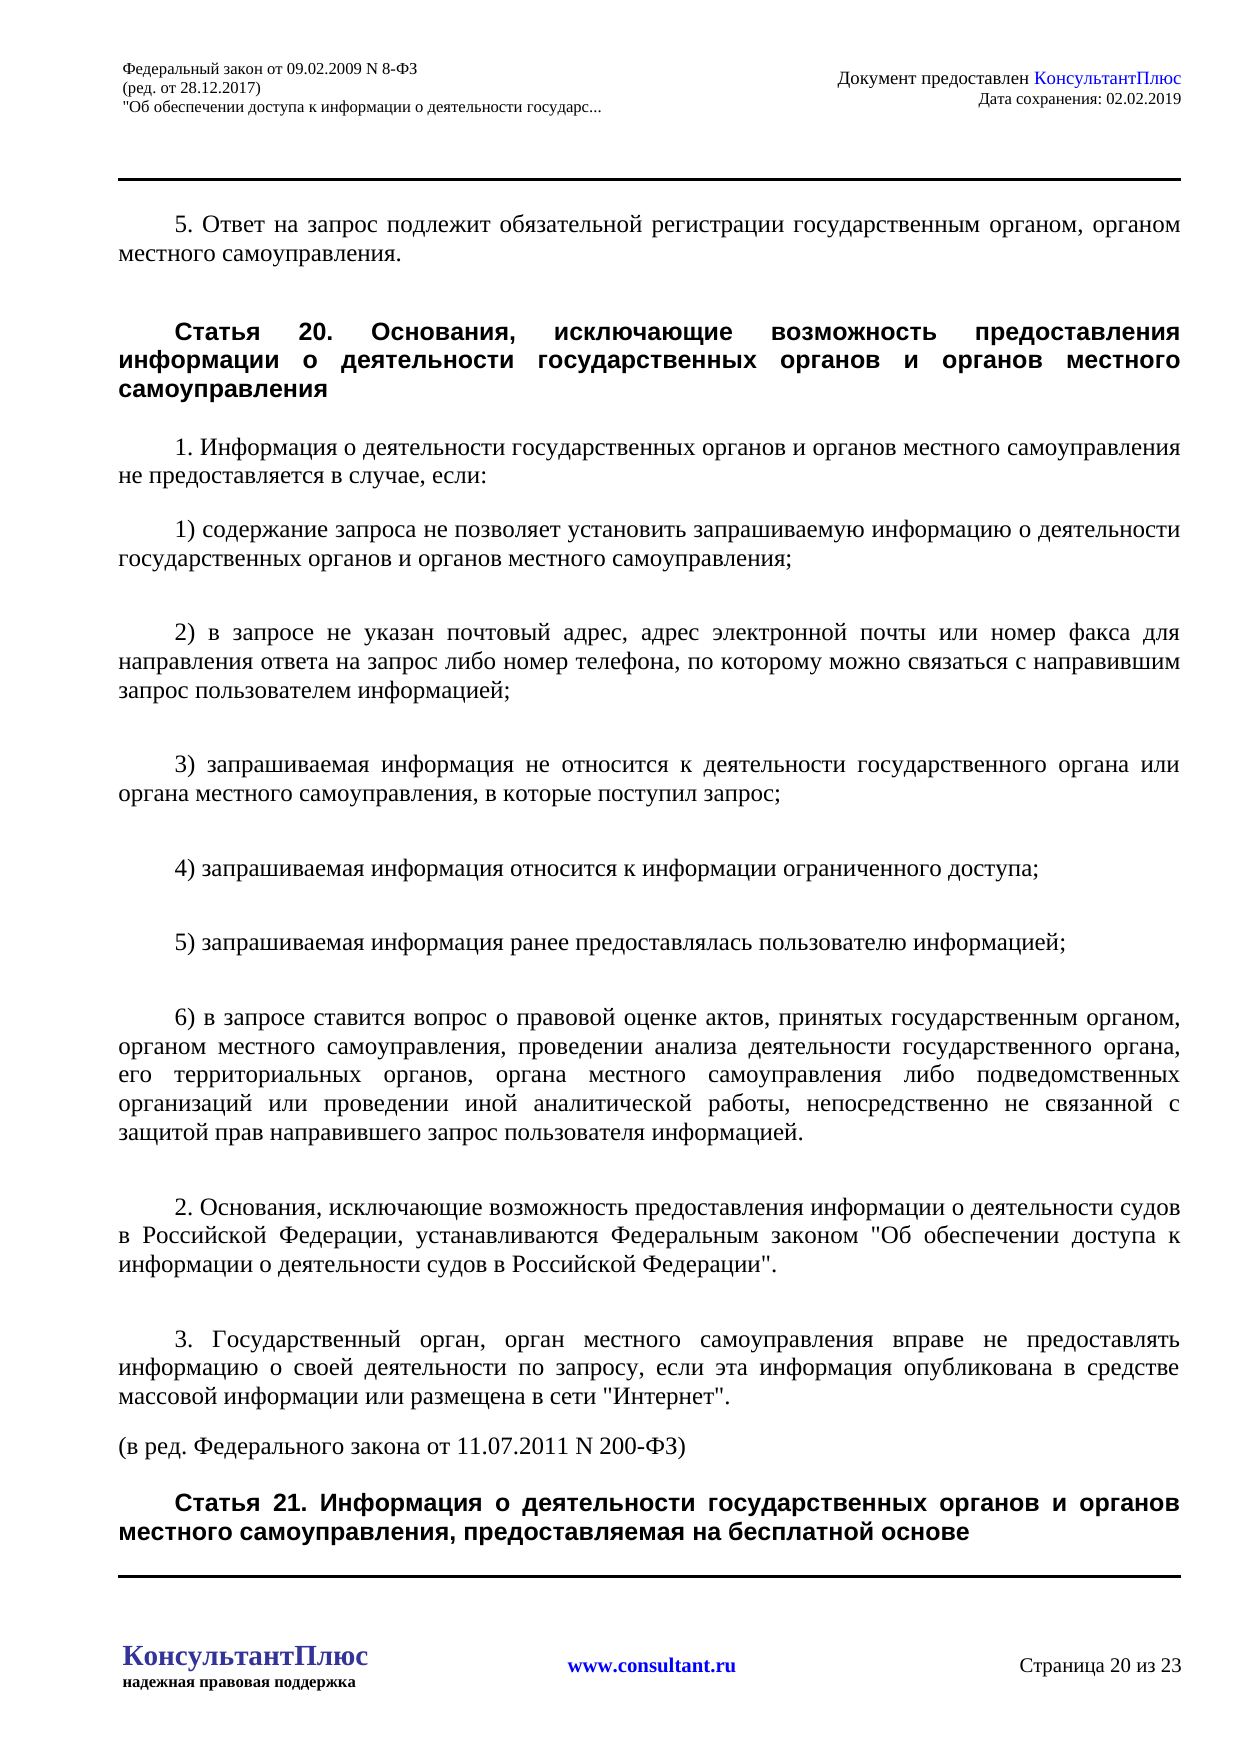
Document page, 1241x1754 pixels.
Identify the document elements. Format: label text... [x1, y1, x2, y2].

text 6) в запросе ставится вопрос о правовой оценке актов, принятых государственным органом, органом местного самоуправления, проведении анализа деятельности государственного органа, его территориальных органов, органа местного самоуправления либо подведомственных организаций или проведении иной аналитической работы, непосредственно не связанной с защитой прав направившего запрос пользователя информацией. [118, 1002, 1181, 1146]
text (в ред. Федерального закона от 11.07.2011 N 200-ФЗ) [118, 1431, 1181, 1459]
text 1. Информация о деятельности государственных органов и органов местного самоуправления не предоставляется в случае, если: [118, 432, 1181, 489]
text 1) содержание запроса не позволяет установить запрашиваемую информацию о деятельности государственных органов и органов местного самоуправления; [118, 514, 1181, 572]
text 2) в запросе не указан почтовый адрес, адрес электронной почты или номер факса для направления ответа на запрос либо номер телефона, по которому можно связаться с направившим запрос пользователем информацией; [118, 617, 1181, 704]
text 5) запрашиваемая информация ранее предоставлялась пользователю информацией; [118, 927, 1181, 956]
text 3) запрашиваемая информация не относится к деятельности государственного органа или органа местного самоуправления, в которые поступил запрос; [118, 749, 1181, 807]
text 5. Ответ на запрос подлежит обязательной регистрации государственным органом, органом местного самоуправления. [118, 209, 1181, 267]
title Статья 20. Основания, исключающие возможность предоставления информации о деятельности государственных органов и органов местного самоуправления [118, 317, 1181, 403]
text 2. Основания, исключающие возможность предоставления информации о деятельности судов в Российской Федерации, устанавливаются Федеральным законом "Об обеспечении доступа к информации о деятельности судов в Российской Федерации". [118, 1192, 1181, 1278]
text 4) запрашиваемая информация относится к информации ограниченного доступа; [118, 853, 1181, 882]
text 3. Государственный орган, орган местного самоуправления вправе не предоставлять информацию о своей деятельности по запросу, если эта информация опубликована в средстве массовой информации или размещена в сети "Интернет". [118, 1324, 1181, 1410]
title Статья 21. Информация о деятельности государственных органов и органов местного самоуправления, предоставляемая на бесплатной основе [118, 1488, 1181, 1546]
